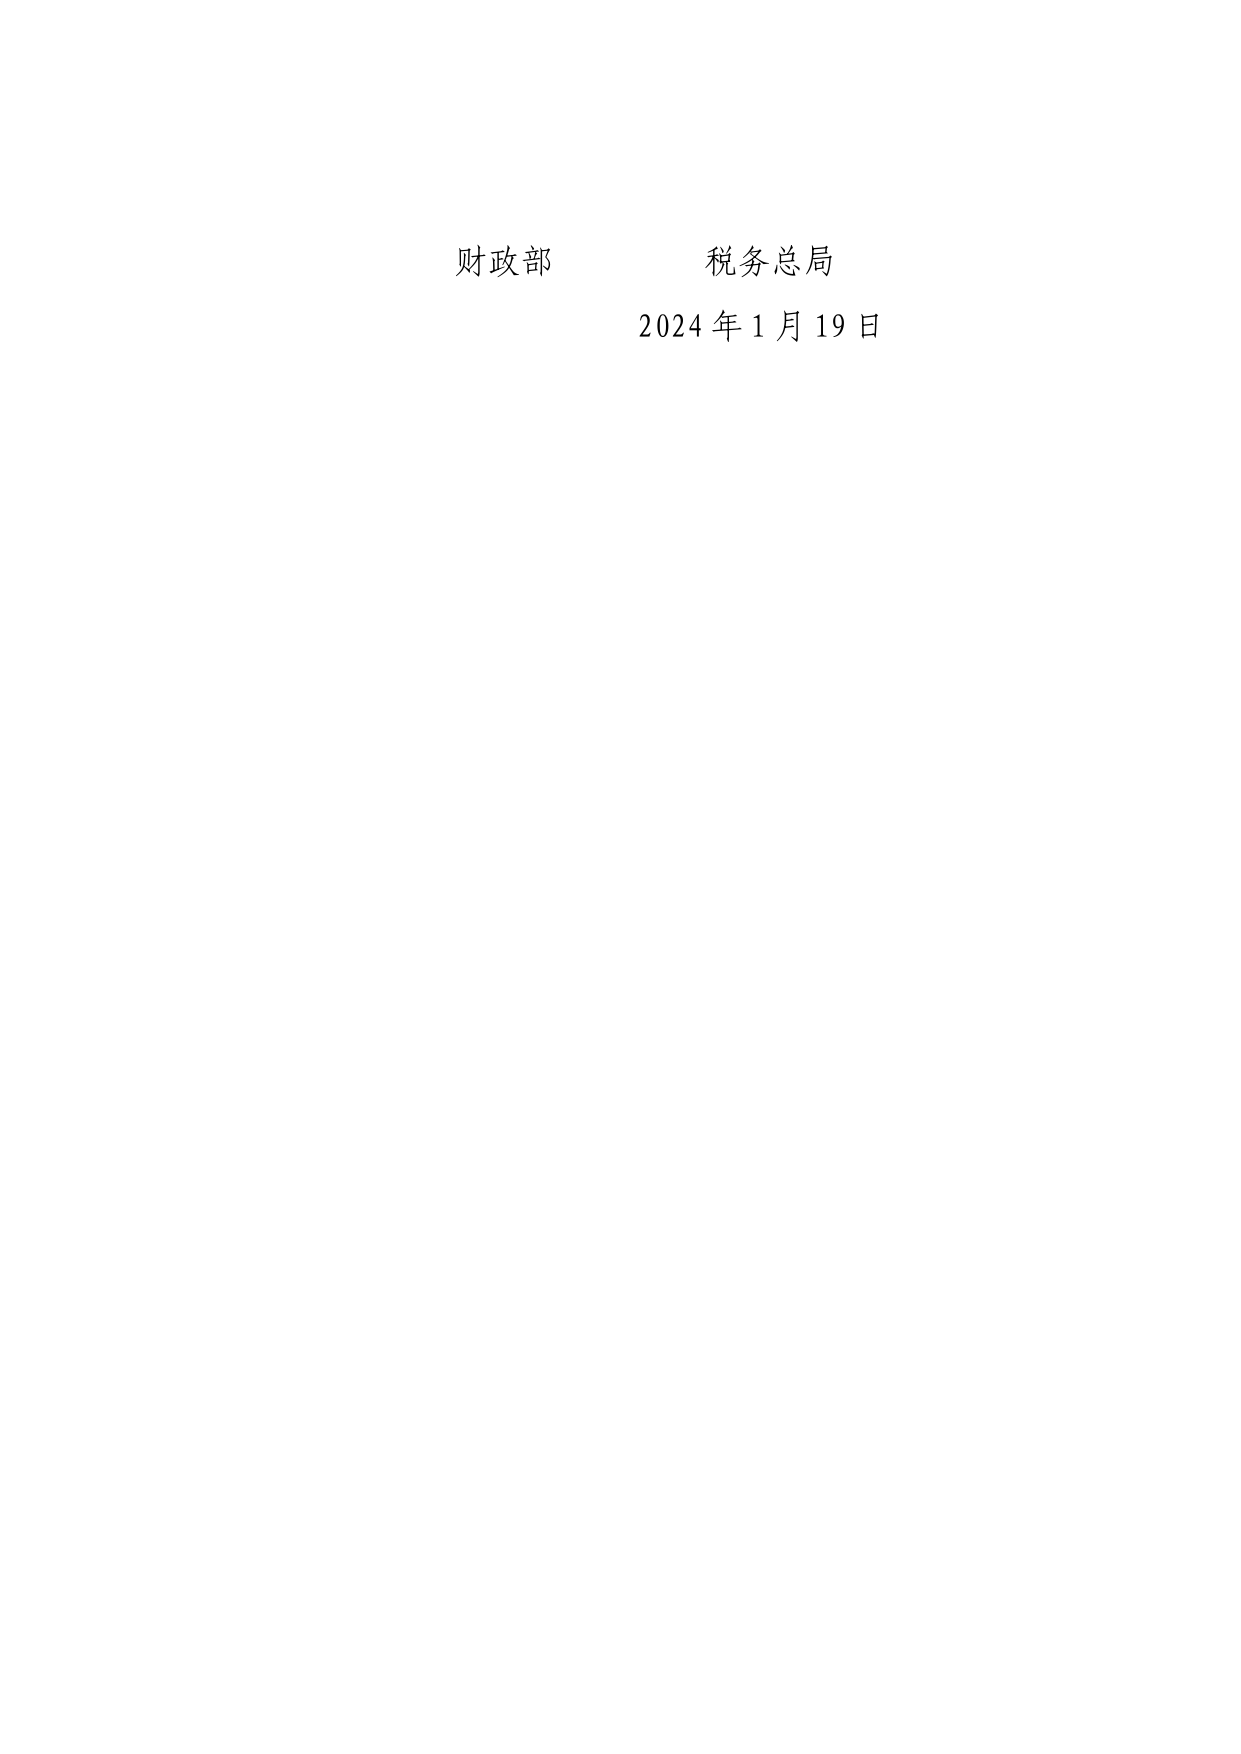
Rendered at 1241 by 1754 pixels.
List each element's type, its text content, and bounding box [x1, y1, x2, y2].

list 2024年1月19日 [187, 292, 1053, 357]
list 财政部 税务总局 [187, 227, 1053, 292]
